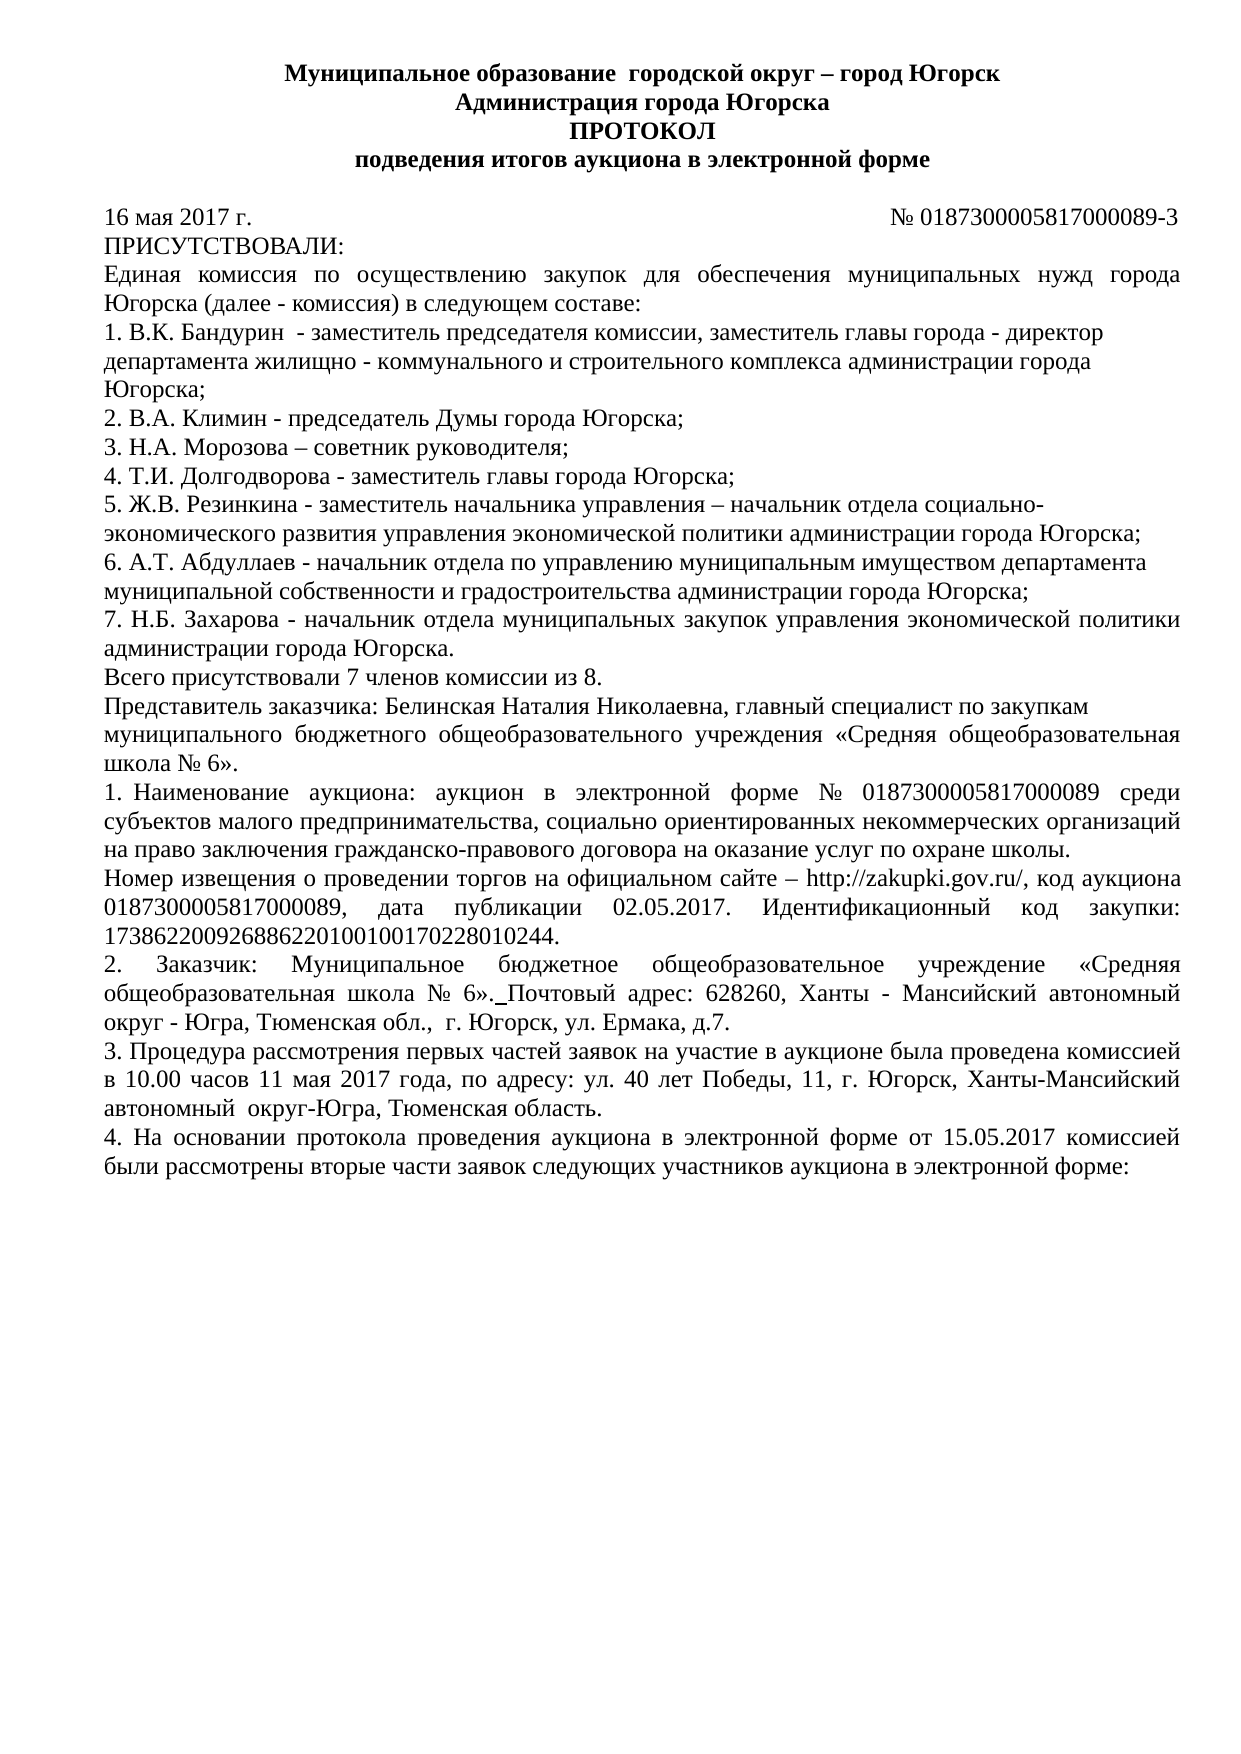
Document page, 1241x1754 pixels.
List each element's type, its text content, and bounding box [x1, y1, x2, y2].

text ПРИСУТСТВОВАЛИ: [103, 231, 1181, 259]
text 4. Т.И. Долгодворова - заместитель главы города Югорска; [103, 461, 1181, 489]
text Единая комиссия по осуществлению закупок для обеспечения муниципальных нужд города Югорска (далее - комиссия) в следующем составе: [103, 259, 1181, 317]
list 2. Заказчик: Муниципальное бюджетное общеобразовательное учреждение «Средняя общеобразовательная школа № 6». Почтовый адрес: 628260, Ханты - Мансийский автономный округ - Югра, Тюменская обл., г. Югорск, ул. Ермака, д.7. [103, 949, 1181, 1036]
text 7. Н.Б. Захарова - начальник отдела муниципальных закупок управления экономической политики администрации города Югорска. [103, 604, 1181, 662]
text Администрация города Югорска [103, 87, 1181, 116]
text 16 мая 2017 г. № 0187300005817000089-3 [103, 202, 1181, 231]
text 2. В.А. Климин - председатель Думы города Югорска; [103, 403, 1181, 432]
list Наименование аукциона: аукцион в электронной форме № 0187300005817000089 среди субъектов малого предпринимательства, социально ориентированных некоммерческих организаций на право заключения гражданско-правового договора на оказание услуг по охране школы. [103, 777, 1181, 863]
text Муниципальное образование городской округ – город Югорск [103, 58, 1181, 87]
text 6. А.Т. Абдуллаев - начальник отдела по управлению муниципальным имуществом департамента муниципальной собственности и градостроительства администрации города Югорска; [103, 547, 1181, 604]
list 3. Процедура рассмотрения первых частей заявок на участие в аукционе была проведена комиссией в 10.00 часов 11 мая 2017 года, по адресу: ул. 40 лет Победы, 11, г. Югорск, Ханты-Мансийский автономный округ-Югра, Тюменская область. [103, 1036, 1181, 1122]
text Всего присутствовали 7 членов комиссии из 8. [103, 662, 1181, 691]
text 1. В.К. Бандурин - заместитель председателя комиссии, заместитель главы города - директор департамента жилищно - коммунального и строительного комплекса администрации города Югорска; [103, 317, 1181, 403]
text ПРОТОКОЛ [103, 116, 1181, 144]
text 3. Н.А. Морозова – советник руководителя; [103, 432, 1181, 461]
text подведения итогов аукциона в электронной форме [103, 144, 1181, 173]
text Представитель заказчика: Белинская Наталия Николаевна, главный специалист по закупкам [103, 691, 1181, 719]
text 4. На основании протокола проведения аукциона в электронной форме от 15.05.2017 комиссией были рассмотрены вторые части заявок следующих участников аукциона в электронной форме: [103, 1122, 1181, 1179]
list Номер извещения о проведении торгов на официальном сайте – http://zakupki.gov.ru/, код аукциона 0187300005817000089, дата публикации 02.05.2017. Идентификационный код закупки: 173862200926886220100100170228010244. [103, 863, 1181, 949]
text 5. Ж.В. Резинкина - заместитель начальника управления – начальник отдела социально-экономического развития управления экономической политики администрации города Югорска; [103, 489, 1181, 547]
text муниципального бюджетного общеобразовательного учреждения «Средняя общеобразовательная школа № 6». [103, 719, 1181, 777]
